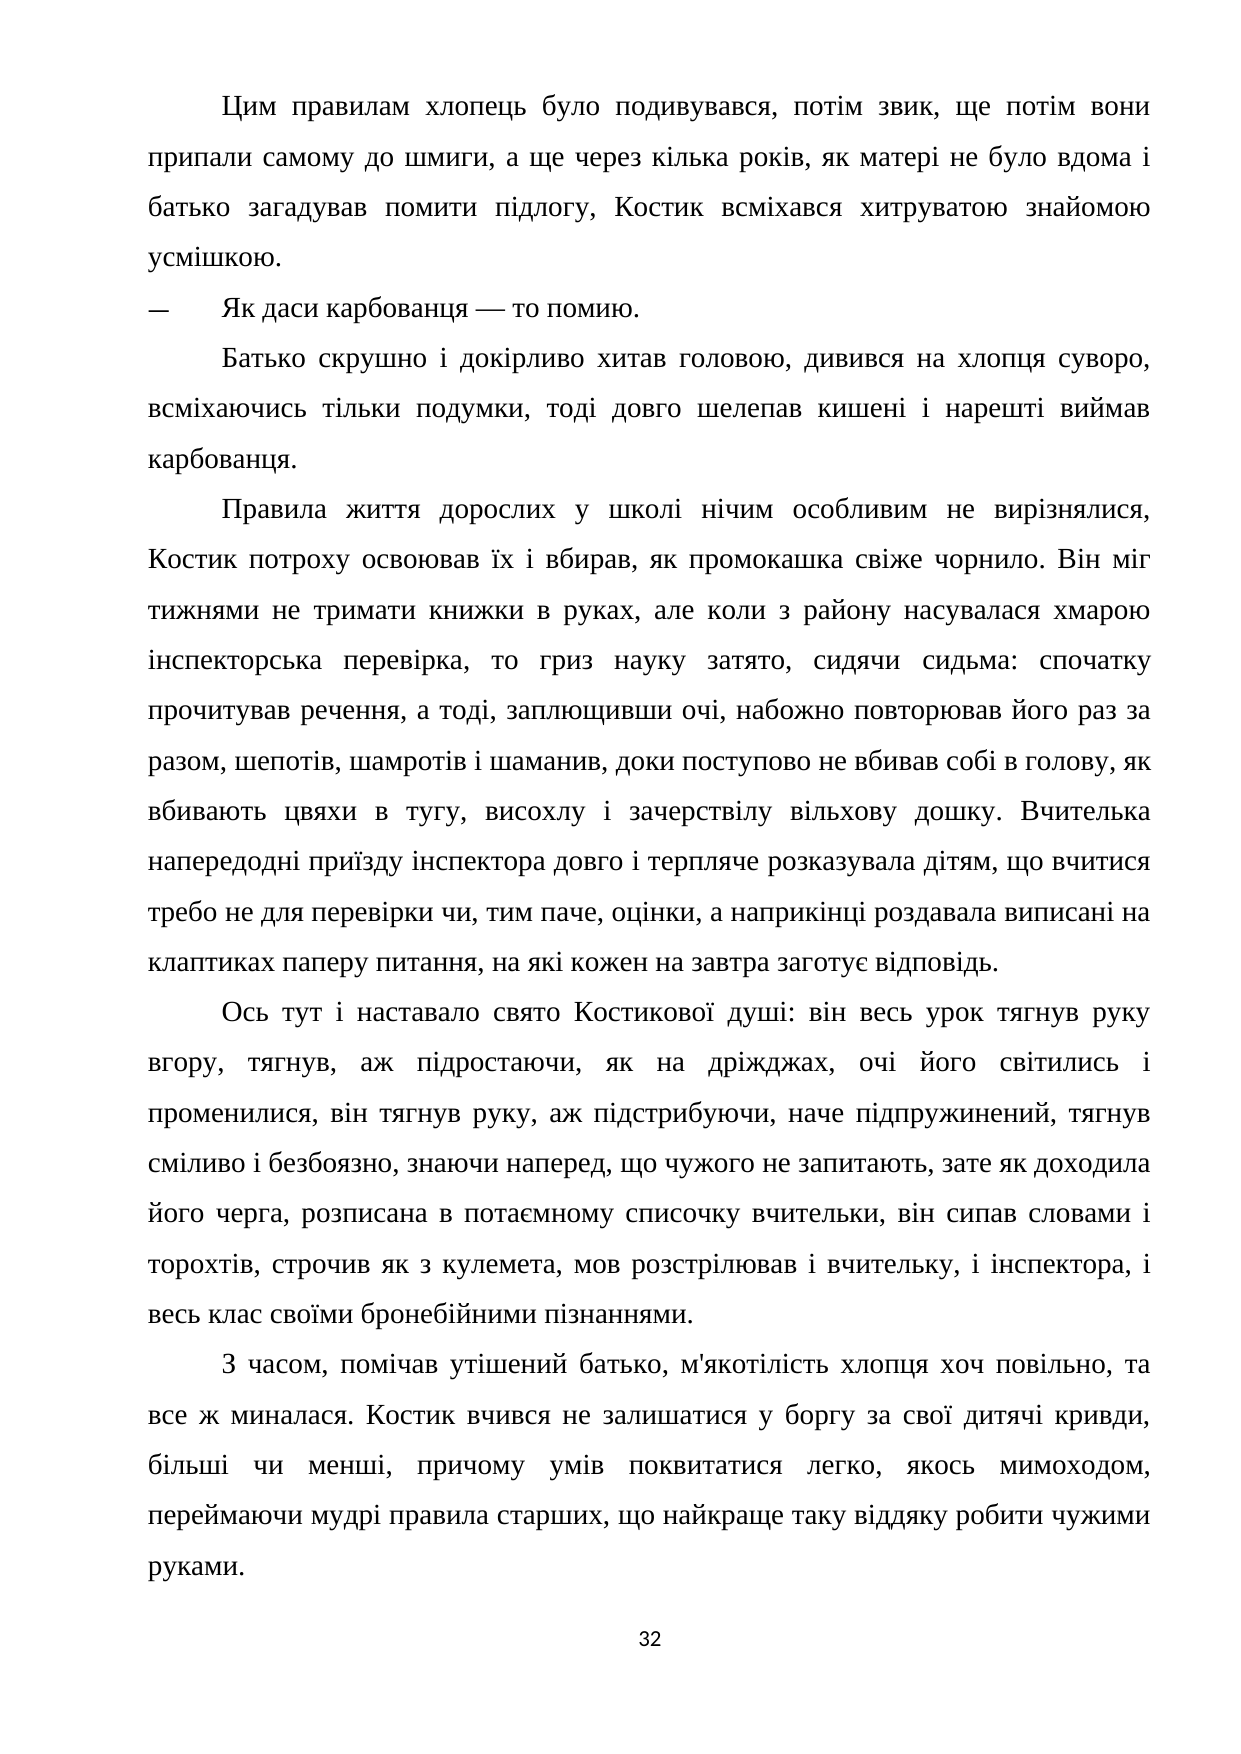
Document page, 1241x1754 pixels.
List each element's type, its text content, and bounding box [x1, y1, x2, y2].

text Правила життя дорослих у школі нічим особливим не вирізнялися, Костик потроху освоював їх і вбирав, як промокашка свіже чорнило. Він міг тижнями не тримати книжки в руках, але коли з району насувалася хмарою інспекторська перевірка, то гриз науку затято, сидячи сидьма: спочатку прочитував речення, а тоді, заплющивши очі, набожно повторював його раз за разом, шепотів, шамротів і шаманив, доки поступово не вбивав собі в голову, як вбивають цвяхи в тугу, висохлу і зачерствілу вільхову дошку. Вчителька напередодні приїзду інспектора довго і терпляче розказувала дітям, що вчитися требо не для перевірки чи, тим паче, оцінки, а наприкінці роздавала виписані на клаптиках паперу питання, на які кожен на завтра заготує відповідь. [148, 491, 1152, 977]
text Батько скрушно і докірливо хитав головою, дивився на хлопця суворо, всміхаючись тільки подумки, тоді довго шелепав кишені і нарешті виймав карбованця. [148, 340, 1152, 474]
text Цим правилам хлопець було подивувався, потім звик, ще потім вони припали самому до шмиги, а ще через кілька років, як матері не було вдома і батько загадував помити підлогу, Костик всміхався хитруватою знайомою усмішкою. [148, 88, 1152, 273]
list Як даси карбованця — то помию. [148, 290, 1152, 323]
text З часом, помічав утішений батько, м'якотілість хлопця хоч повільно, та все ж миналася. Костик вчився не залишатися у боргу за свої дитячі кривди, більші чи менші, причому умів поквитатися легко, якось мимоходом, переймаючи мудрі правила старших, що найкраще таку віддяку робити чужими руками. [148, 1346, 1152, 1581]
text Ось тут і наставало свято Костикової душі: він весь урок тягнув руку вгору, тягнув, аж підростаючи, як на дріжджах, очі його світились і променилися, він тягнув руку, аж підстрибуючи, наче підпружинений, тягнув сміливо і безбоязно, знаючи наперед, що чужого не запитають, зате як доходила його черга, розписана в потаємному списочку вчительки, він сипав словами і торохтів, строчив як з кулемета, мов розстрілював і вчительку, і інспектора, і весь клас своїми бронебійними пізнаннями. [148, 994, 1152, 1330]
